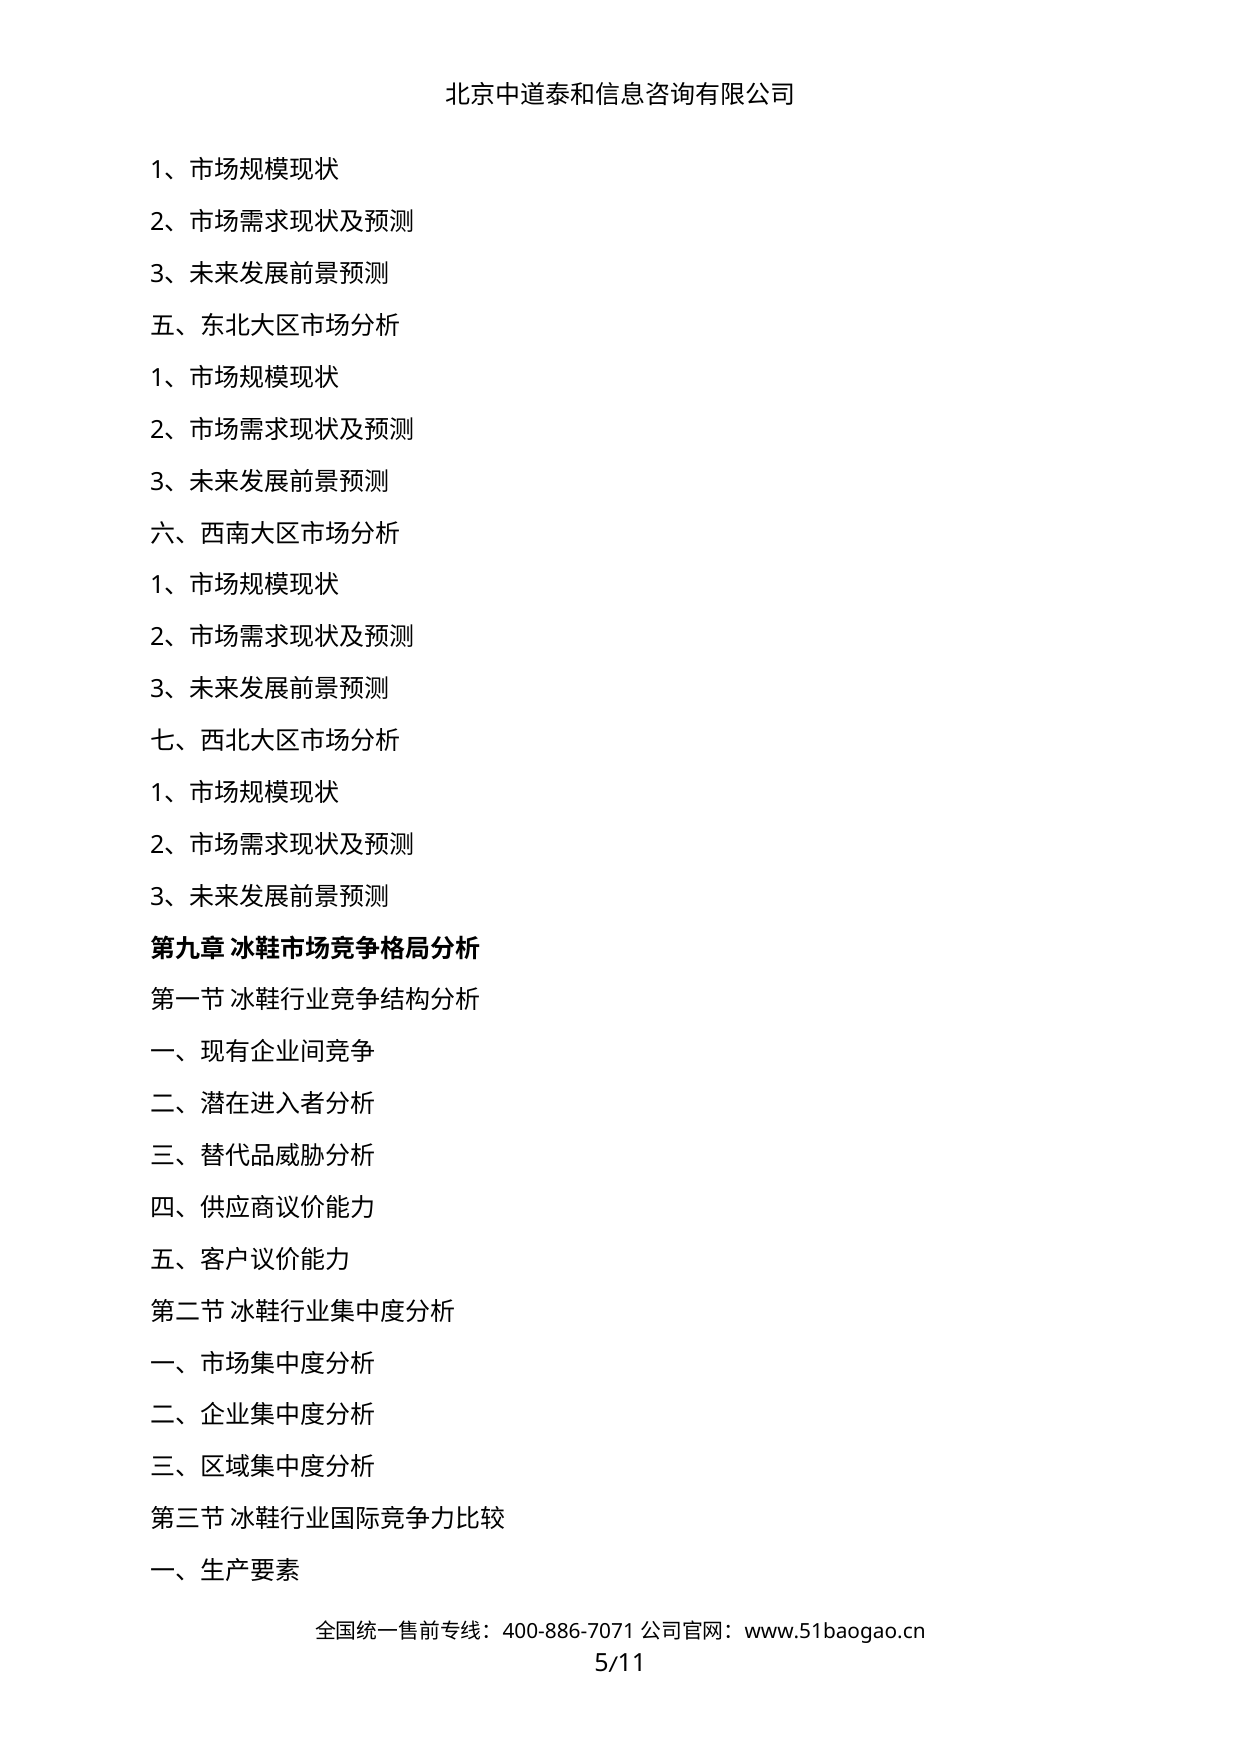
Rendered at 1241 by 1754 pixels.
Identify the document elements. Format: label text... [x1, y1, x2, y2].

text 一、生产要素 [150, 1551, 1090, 1587]
text 五、东北大区市场分析 [150, 306, 1090, 342]
text 3、未来发展前景预测 [150, 669, 1090, 705]
text 第三节 冰鞋行业国际竞争力比较 [150, 1499, 1090, 1535]
text 一、现有企业间竞争 [150, 1032, 1090, 1068]
text 第九章 冰鞋市场竞争格局分析 [150, 928, 1090, 964]
text 五、客户议价能力 [150, 1239, 1090, 1276]
text 3、未来发展前景预测 [150, 254, 1090, 290]
text 1、市场规模现状 [150, 357, 1090, 394]
text 六、西南大区市场分析 [150, 513, 1090, 549]
text 第二节 冰鞋行业集中度分析 [150, 1291, 1090, 1327]
text 2、市场需求现状及预测 [150, 409, 1090, 446]
text 三、替代品威胁分析 [150, 1136, 1090, 1172]
text 1、市场规模现状 [150, 772, 1090, 809]
text 二、企业集中度分析 [150, 1395, 1090, 1431]
text 二、潜在进入者分析 [150, 1084, 1090, 1120]
text 3、未来发展前景预测 [150, 461, 1090, 497]
text 2、市场需求现状及预测 [150, 824, 1090, 861]
text 1、市场规模现状 [150, 565, 1090, 601]
text 3、未来发展前景预测 [150, 876, 1090, 912]
text 七、西北大区市场分析 [150, 721, 1090, 757]
text 2、市场需求现状及预测 [150, 617, 1090, 653]
text 2、市场需求现状及预测 [150, 202, 1090, 238]
text 一、市场集中度分析 [150, 1343, 1090, 1379]
text 1、市场规模现状 [150, 150, 1090, 186]
text 四、供应商议价能力 [150, 1187, 1090, 1224]
text 三、区域集中度分析 [150, 1447, 1090, 1483]
text 第一节 冰鞋行业竞争结构分析 [150, 980, 1090, 1016]
